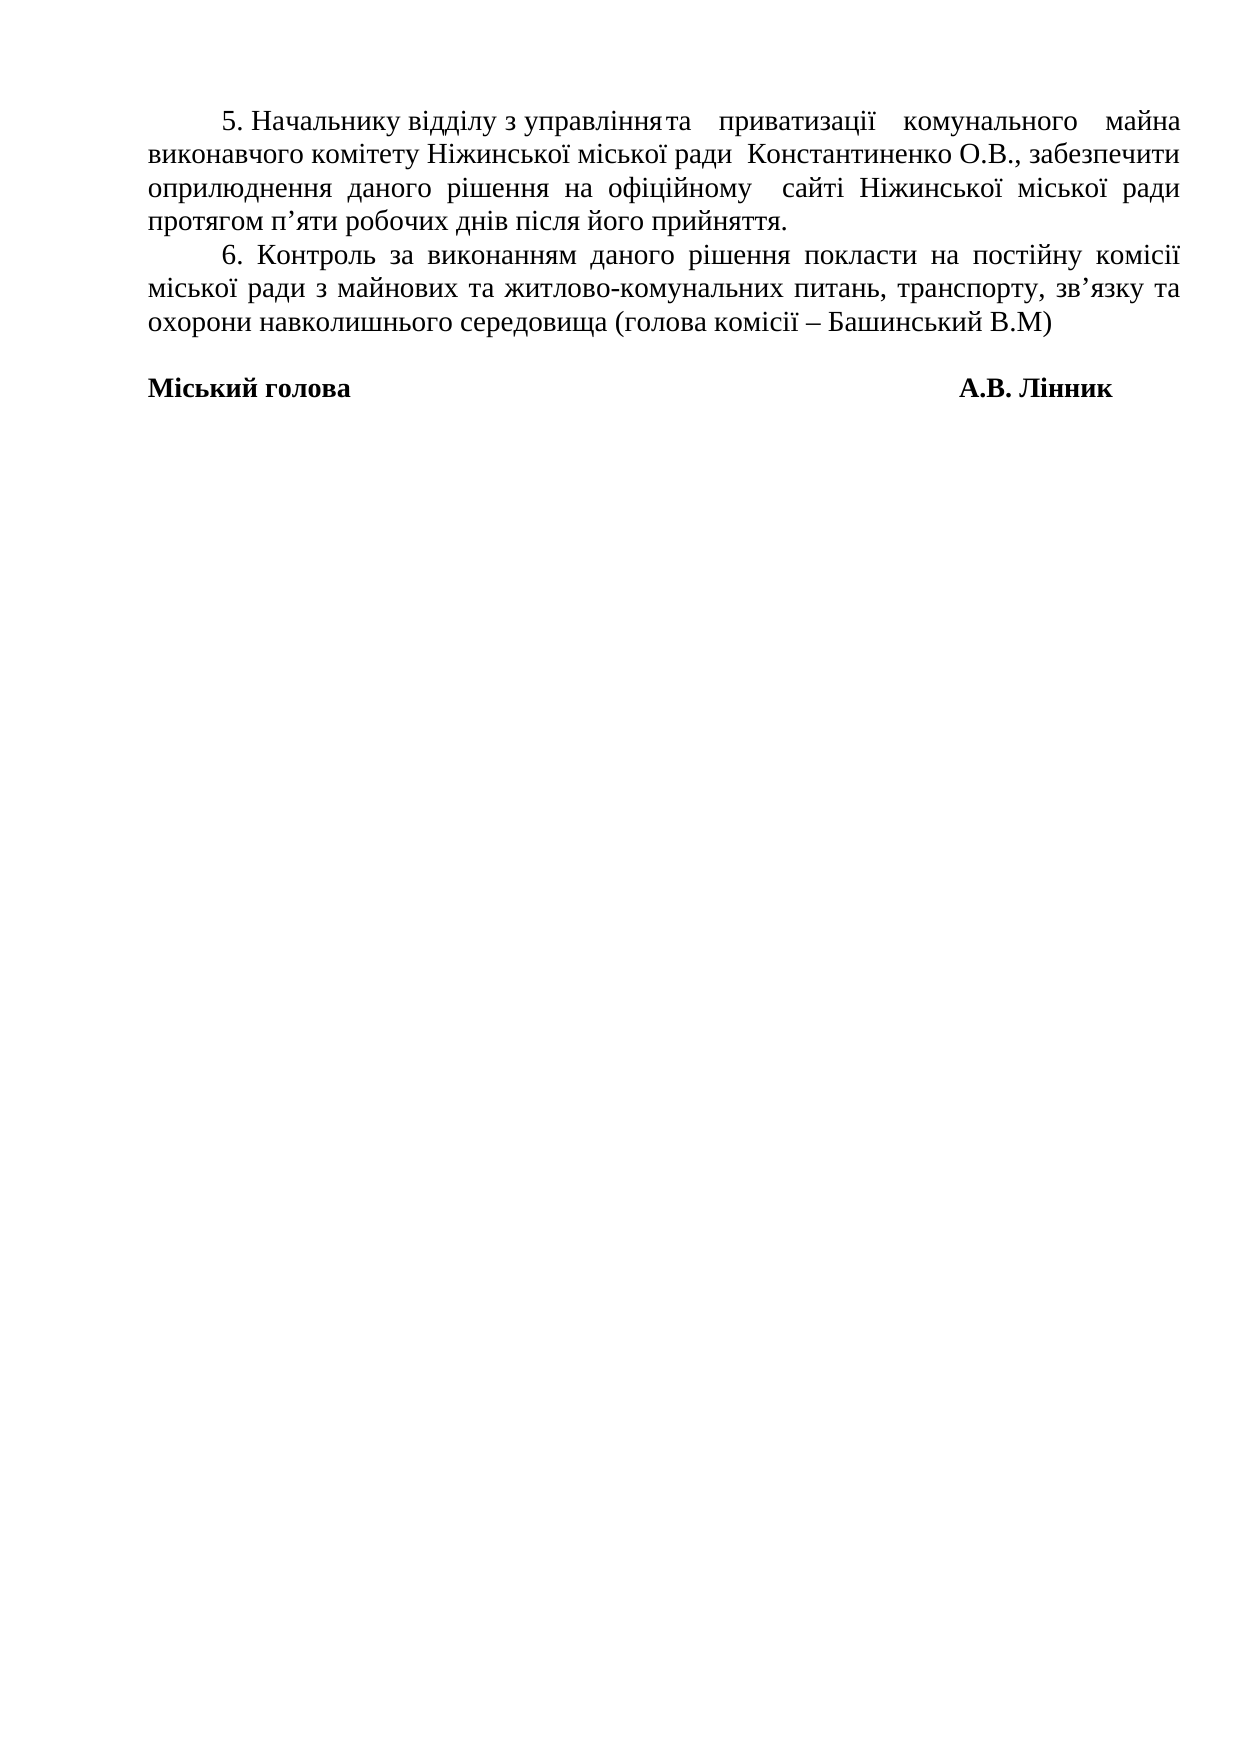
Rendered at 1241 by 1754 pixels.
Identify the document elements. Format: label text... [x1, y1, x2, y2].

text 5. Начальнику відділу з управління та приватизації комунального майна виконавчого комітету Ніжинської міської ради Константиненко О.В., забезпечити оприлюднення даного рішення на офіційному сайті Ніжинської міської ради протягом п’яти робочих днів після його прийняття. [148, 103, 1181, 237]
text 6. Контроль за виконанням даного рішення покласти на постійну комісії міської ради з майнових та житлово-комунальних питань, транспорту, зв’язку та охорони навколишнього середовища (голова комісії – Башинський В.М) [148, 237, 1181, 337]
text Міський голова А.В. Лінник [148, 371, 1181, 403]
